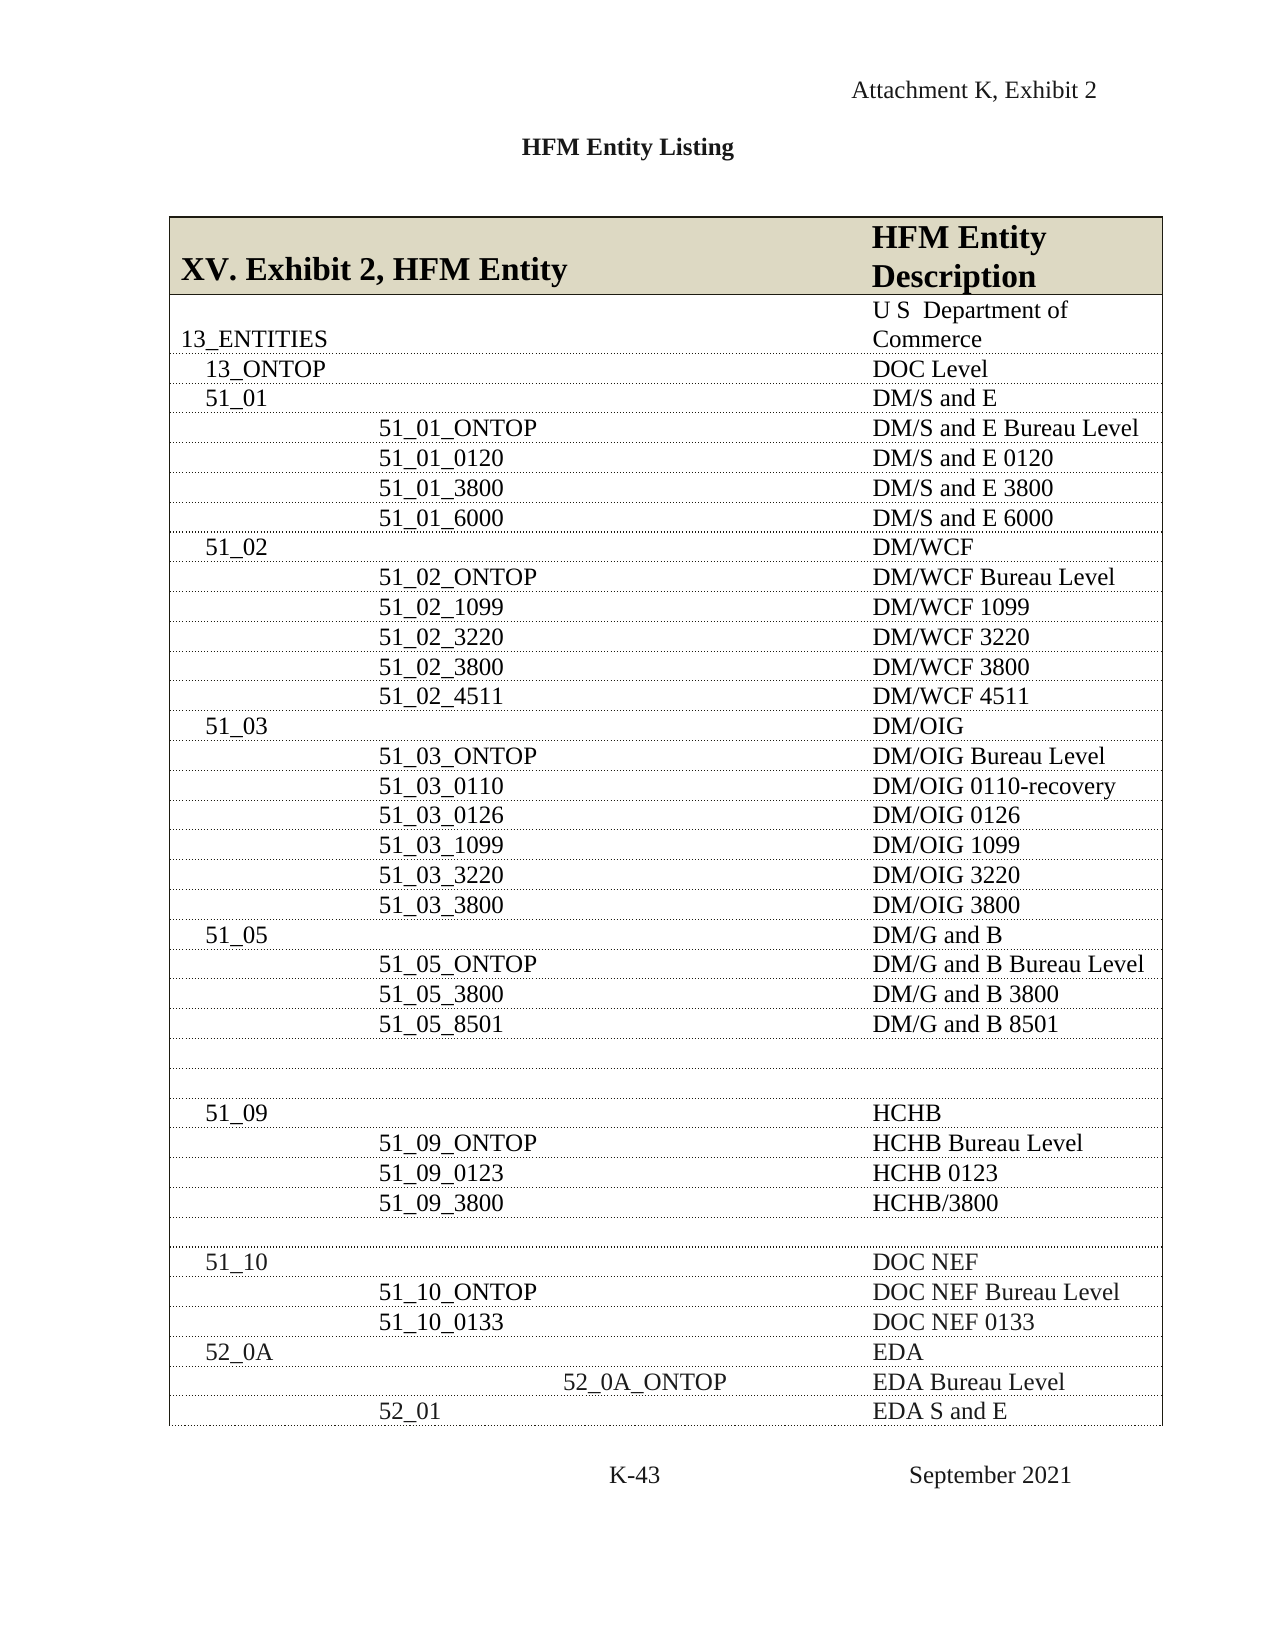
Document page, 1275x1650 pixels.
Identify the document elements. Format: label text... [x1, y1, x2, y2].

table_cell [552, 651, 861, 680]
table_cell DOC Level [861, 353, 1162, 382]
table_cell [552, 740, 861, 770]
table_cell [170, 591, 194, 621]
table_cell 52_0A [194, 1336, 367, 1366]
table_cell 52_0A_ONTOP [552, 1366, 861, 1395]
table_cell [368, 1246, 552, 1276]
table_cell [552, 829, 861, 859]
table_cell [368, 710, 552, 740]
table_cell [194, 1217, 367, 1246]
table_cell [194, 800, 367, 829]
table_cell [170, 651, 194, 680]
table_cell [194, 591, 367, 621]
table_cell DOC NEF 0133 [861, 1306, 1162, 1336]
table_cell [552, 1068, 861, 1097]
table_cell 51_03_3220 [368, 859, 552, 889]
table_cell [552, 770, 861, 799]
table_cell [194, 472, 367, 502]
table_cell DM/G and B Bureau Level [861, 949, 1162, 978]
table_cell [368, 1366, 552, 1395]
table_cell 51_02_1099 [368, 591, 552, 621]
table_cell [170, 919, 194, 948]
table_cell [368, 1038, 552, 1068]
table_cell [170, 889, 194, 919]
table_cell [552, 919, 861, 948]
table_cell 51_09_3800 [368, 1187, 552, 1217]
table_cell [194, 1366, 367, 1395]
table_cell 13_ENTITIES [170, 295, 367, 353]
table_header HFM Entity Description [860, 218, 1162, 294]
table_cell [170, 502, 194, 531]
table_cell [194, 1127, 367, 1157]
table_cell [552, 680, 861, 710]
table_cell [170, 621, 194, 651]
table_cell 13_ONTOP [194, 353, 367, 382]
table_cell [194, 442, 367, 472]
table_cell [368, 1068, 552, 1097]
table_cell 51_03_1099 [368, 829, 552, 859]
table_cell [552, 295, 861, 353]
table_cell DM/G and B [861, 919, 1162, 948]
table_cell [194, 1068, 367, 1097]
table_cell [170, 472, 194, 502]
table_cell 51_10_0133 [368, 1306, 552, 1336]
table_cell [552, 561, 861, 591]
table_cell [552, 442, 861, 472]
table_cell HCHB 0123 [861, 1157, 1162, 1187]
table_cell [194, 651, 367, 680]
table_cell DM/OIG [861, 710, 1162, 740]
table_cell [368, 1217, 552, 1246]
table_cell 51_10_ONTOP [368, 1276, 552, 1306]
table_cell [170, 1068, 194, 1097]
table_cell [552, 1008, 861, 1038]
table_cell 51_01_3800 [368, 472, 552, 502]
table_cell 51_02_3800 [368, 651, 552, 680]
table_cell [368, 919, 552, 948]
table_cell [552, 1276, 861, 1306]
table_cell HCHB Bureau Level [861, 1127, 1162, 1157]
table_cell HCHB/3800 [861, 1187, 1162, 1217]
table_cell [170, 1038, 194, 1068]
table_cell 51_03 [194, 710, 367, 740]
table_cell 51_02_3220 [368, 621, 552, 651]
table_cell [170, 1008, 194, 1038]
table_cell [170, 800, 194, 829]
table_cell [170, 1336, 194, 1366]
table_cell 51_09 [194, 1098, 367, 1127]
table_cell HCHB [861, 1098, 1162, 1127]
table_cell EDA S and E [861, 1395, 1162, 1425]
table_cell 51_03_0110 [368, 770, 552, 799]
table_cell [170, 1217, 194, 1246]
table_cell [170, 680, 194, 710]
table_cell [194, 561, 367, 591]
table_cell [368, 531, 552, 561]
table_cell 51_05 [194, 919, 367, 948]
table_cell 51_05_8501 [368, 1008, 552, 1038]
table_cell [170, 1127, 194, 1157]
table_cell DM/S and E 6000 [861, 502, 1162, 531]
table_cell [552, 710, 861, 740]
table_cell [552, 1395, 861, 1425]
table_cell [170, 1306, 194, 1336]
table_cell 51_01_0120 [368, 442, 552, 472]
table_cell [194, 829, 367, 859]
table_cell 51_02_ONTOP [368, 561, 552, 591]
table_cell [552, 978, 861, 1008]
table_cell [170, 949, 194, 978]
table_cell 51_03_0126 [368, 800, 552, 829]
table_cell [552, 889, 861, 919]
table_cell [368, 295, 552, 353]
table_cell DM/OIG 3220 [861, 859, 1162, 889]
table_cell [170, 1395, 194, 1425]
table_cell [170, 770, 194, 799]
table_cell [552, 621, 861, 651]
table_cell [368, 353, 552, 382]
table_cell [552, 1127, 861, 1157]
table_cell DM/S and E [861, 383, 1162, 412]
table_cell DOC NEF [861, 1246, 1162, 1276]
table_cell [552, 531, 861, 561]
table_cell [194, 1395, 367, 1425]
table_cell [170, 1098, 194, 1127]
table_cell [170, 740, 194, 770]
table_cell [170, 1157, 194, 1187]
table_cell 51_03_ONTOP [368, 740, 552, 770]
table_cell [194, 1008, 367, 1038]
table_cell [170, 412, 194, 442]
table_cell [368, 1336, 552, 1366]
table_cell EDA [861, 1336, 1162, 1366]
table_cell [170, 1187, 194, 1217]
table_cell [861, 1038, 1162, 1068]
table_cell 51_10 [194, 1246, 367, 1276]
table_cell [194, 949, 367, 978]
table_cell 51_02 [194, 531, 367, 561]
table_cell [170, 978, 194, 1008]
table_cell DM/WCF Bureau Level [861, 561, 1162, 591]
table_cell [194, 1187, 367, 1217]
table_cell [170, 710, 194, 740]
table_cell DM/WCF 3800 [861, 651, 1162, 680]
table_cell 51_01 [194, 383, 367, 412]
table_cell DM/OIG Bureau Level [861, 740, 1162, 770]
table_cell [861, 1217, 1162, 1246]
table_cell [552, 591, 861, 621]
table_cell [170, 531, 194, 561]
table_cell 51_01_6000 [368, 502, 552, 531]
table_cell DM/S and E 3800 [861, 472, 1162, 502]
table_cell [194, 770, 367, 799]
table_cell DM/G and B 8501 [861, 1008, 1162, 1038]
table_cell DM/S and E Bureau Level [861, 412, 1162, 442]
table_cell 51_01_ONTOP [368, 412, 552, 442]
table_cell [194, 889, 367, 919]
table_cell DM/OIG 1099 [861, 829, 1162, 859]
table_cell DM/OIG 3800 [861, 889, 1162, 919]
table_cell DOC NEF Bureau Level [861, 1276, 1162, 1306]
table_cell [552, 1157, 861, 1187]
table_cell [552, 1038, 861, 1068]
table_cell [861, 1068, 1162, 1097]
table_cell 52_01 [368, 1395, 552, 1425]
table_cell 51_09_0123 [368, 1157, 552, 1187]
table_cell 51_09_ONTOP [368, 1127, 552, 1157]
table_cell [552, 1306, 861, 1336]
table_cell [552, 472, 861, 502]
table_cell [194, 859, 367, 889]
table_cell 51_03_3800 [368, 889, 552, 919]
table_cell [552, 859, 861, 889]
table_cell [552, 412, 861, 442]
table_cell 51_05_3800 [368, 978, 552, 1008]
table_cell DM/S and E 0120 [861, 442, 1162, 472]
table_cell [170, 561, 194, 591]
table_cell [552, 1098, 861, 1127]
table_cell [552, 1187, 861, 1217]
table_cell [194, 740, 367, 770]
table_cell [170, 1246, 194, 1276]
table_cell DM/WCF [861, 531, 1162, 561]
table_cell [170, 1276, 194, 1306]
table_cell DM/G and B 3800 [861, 978, 1162, 1008]
table_cell [368, 383, 552, 412]
table_cell DM/WCF 3220 [861, 621, 1162, 651]
table_cell [194, 502, 367, 531]
table_cell [552, 1336, 861, 1366]
table_cell [194, 412, 367, 442]
table_cell DM/WCF 4511 [861, 680, 1162, 710]
table_cell [170, 353, 194, 382]
table_cell DM/OIG 0126 [861, 800, 1162, 829]
table_cell DM/WCF 1099 [861, 591, 1162, 621]
table_cell [552, 1217, 861, 1246]
table_cell [170, 1366, 194, 1395]
table_cell 51_02_4511 [368, 680, 552, 710]
table_cell [170, 829, 194, 859]
table_cell EDA Bureau Level [861, 1366, 1162, 1395]
table_cell U S Department of Commerce [861, 295, 1162, 353]
table_cell [194, 680, 367, 710]
table_cell [552, 800, 861, 829]
table_cell [552, 949, 861, 978]
table_cell [552, 1246, 861, 1276]
table_cell [194, 621, 367, 651]
table_cell [194, 1276, 367, 1306]
table_cell 51_05_ONTOP [368, 949, 552, 978]
table_cell [552, 383, 861, 412]
table_cell [368, 1098, 552, 1127]
table_cell [194, 978, 367, 1008]
table_cell [170, 859, 194, 889]
table_cell [170, 383, 194, 412]
table_cell [194, 1157, 367, 1187]
table_cell [552, 502, 861, 531]
table_cell [194, 1306, 367, 1336]
table_cell [552, 353, 861, 382]
table_header XV. Exhibit 2, HFM Entity [170, 218, 860, 294]
table_cell [194, 1038, 367, 1068]
table_cell DM/OIG 0110-recovery [861, 770, 1162, 799]
table_cell [170, 442, 194, 472]
